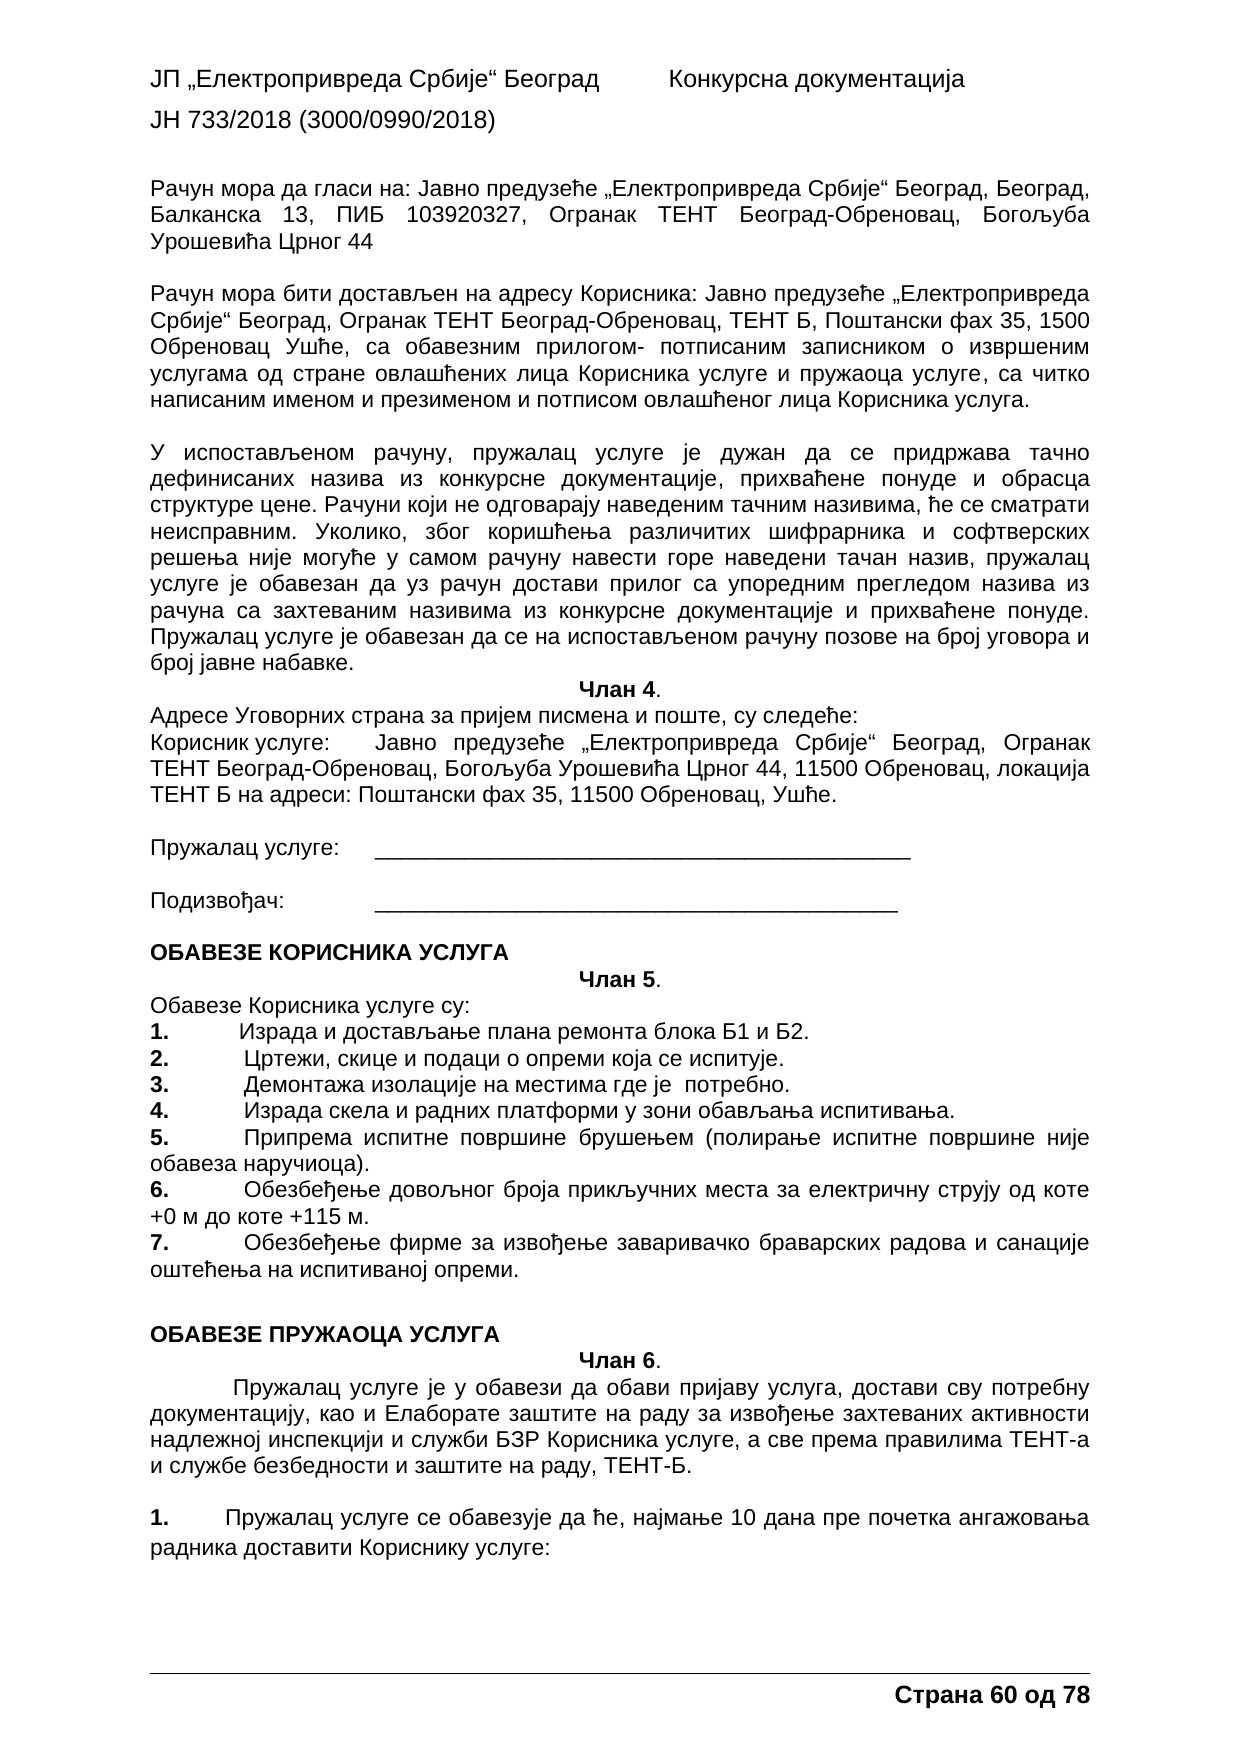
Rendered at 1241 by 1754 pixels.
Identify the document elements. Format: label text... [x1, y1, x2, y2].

text Подизвођач: _________________________________________ [150, 887, 1090, 913]
list Израда скела и радних платформи у зони обављања испитивања. [150, 1097, 1090, 1124]
list Цртежи, скице и подаци о опреми која се испитује. [150, 1045, 1090, 1071]
list Пружалац услуге се обавезује да ће, најмање 10 дана пре почетка ангажовања радника доставити Кориснику услуге: [150, 1504, 1090, 1560]
text ОБАВЕЗЕ ПРУЖАОЦА УСЛУГА [150, 1321, 1090, 1347]
text Адресе Уговорних страна за пријем писмена и поште, су следеће: [150, 702, 1090, 728]
list Припрема испитне површине брушењем (полирање испитне површине није обавеза наручиоца). [150, 1124, 1090, 1176]
text Рачун мора бити достављен на адресу Корисника: Јавно предузеће „Електропривреда Србије“ Београд, Огранак ТЕНТ Београд-Обреновац, ТЕНТ Б, Поштански фах 35, 1500 Обреновац Ушће, са обавезним прилогом- потписаним записником о извршеним услугама од стране овлашћених лица Корисника услуге и пружаоца услуге, са читко написаним именом и презименом и потписом овлашћеног лица Корисника услуга. [150, 280, 1090, 412]
list Обезбеђење довољног броја прикључних места за електричну струју од коте +0 м до коте +115 м. [150, 1176, 1090, 1229]
text Обавезе Корисника услуге су: [150, 992, 1090, 1018]
text Корисник услуге: Јавно предузеће „Електропривреда Србије“ Београд, Огранак ТЕНТ Београд-Обреновац, Богољуба Урошевића Црног 44, 11500 Обреновац, локација ТЕНТ Б на адреси: Поштански фах 35, 11500 Обреновац, Ушће. [150, 728, 1090, 807]
list Обезбеђење фирме за извођење заваривачко браварских радова и санације оштећења на испитиваној опреми. [150, 1229, 1090, 1282]
list Демонтажа изолације на местима где је потребно. [150, 1071, 1090, 1097]
text Члан 5. [150, 966, 1090, 992]
text У испостављеном рачуну, пружалац услуге је дужан да се придржава тачно дефинисаних назива из конкурсне документације, прихваћене понуде и обрасца структуре цене. Рачуни који не одговарају наведеним тачним називима, ће се сматрати неисправним. Уколико, због коришћења различитих шифрарника и софтверских решења није могуће у самом рачуну навести горе наведени тачан назив, пружалац услуге је обавезан да уз рачун достави прилог са упоредним прегледом назива из рачуна са захтеваним називима из конкурсне документације и прихваћене понуде. Пружалац услуге је обавезан да се на испостављеном рачуну позове на број уговора и број јавне набавке. [150, 438, 1090, 676]
text Пружалац услуге је у обавези да обави пријаву услуга, достави сву потребну документацију, као и Елаборате заштите на раду за извођење захтеваних активности надлежној инспекцији и служби БЗР Корисника услуге, а све према правилима ТЕНТ-а и службе безбедности и заштите на раду, ТЕНТ-Б. [150, 1373, 1090, 1479]
text ОБАВЕЗЕ КОРИСНИКА УСЛУГА [150, 939, 1090, 966]
text Члан 4. [150, 676, 1090, 702]
text Пружалац услуге: __________________________________________ [150, 834, 1090, 860]
text Члан 6. [150, 1347, 1090, 1373]
text Рачун мора да гласи на: Јавно предузеће „Електропривреда Србије“ Београд, Београд, Балканска 13, ПИБ 103920327, Огранак ТЕНТ Београд-Обреновац, Богољуба Урошевића Црног 44 [150, 175, 1090, 254]
list Израда и достављање плана ремонта блока Б1 и Б2. [150, 1018, 1090, 1045]
